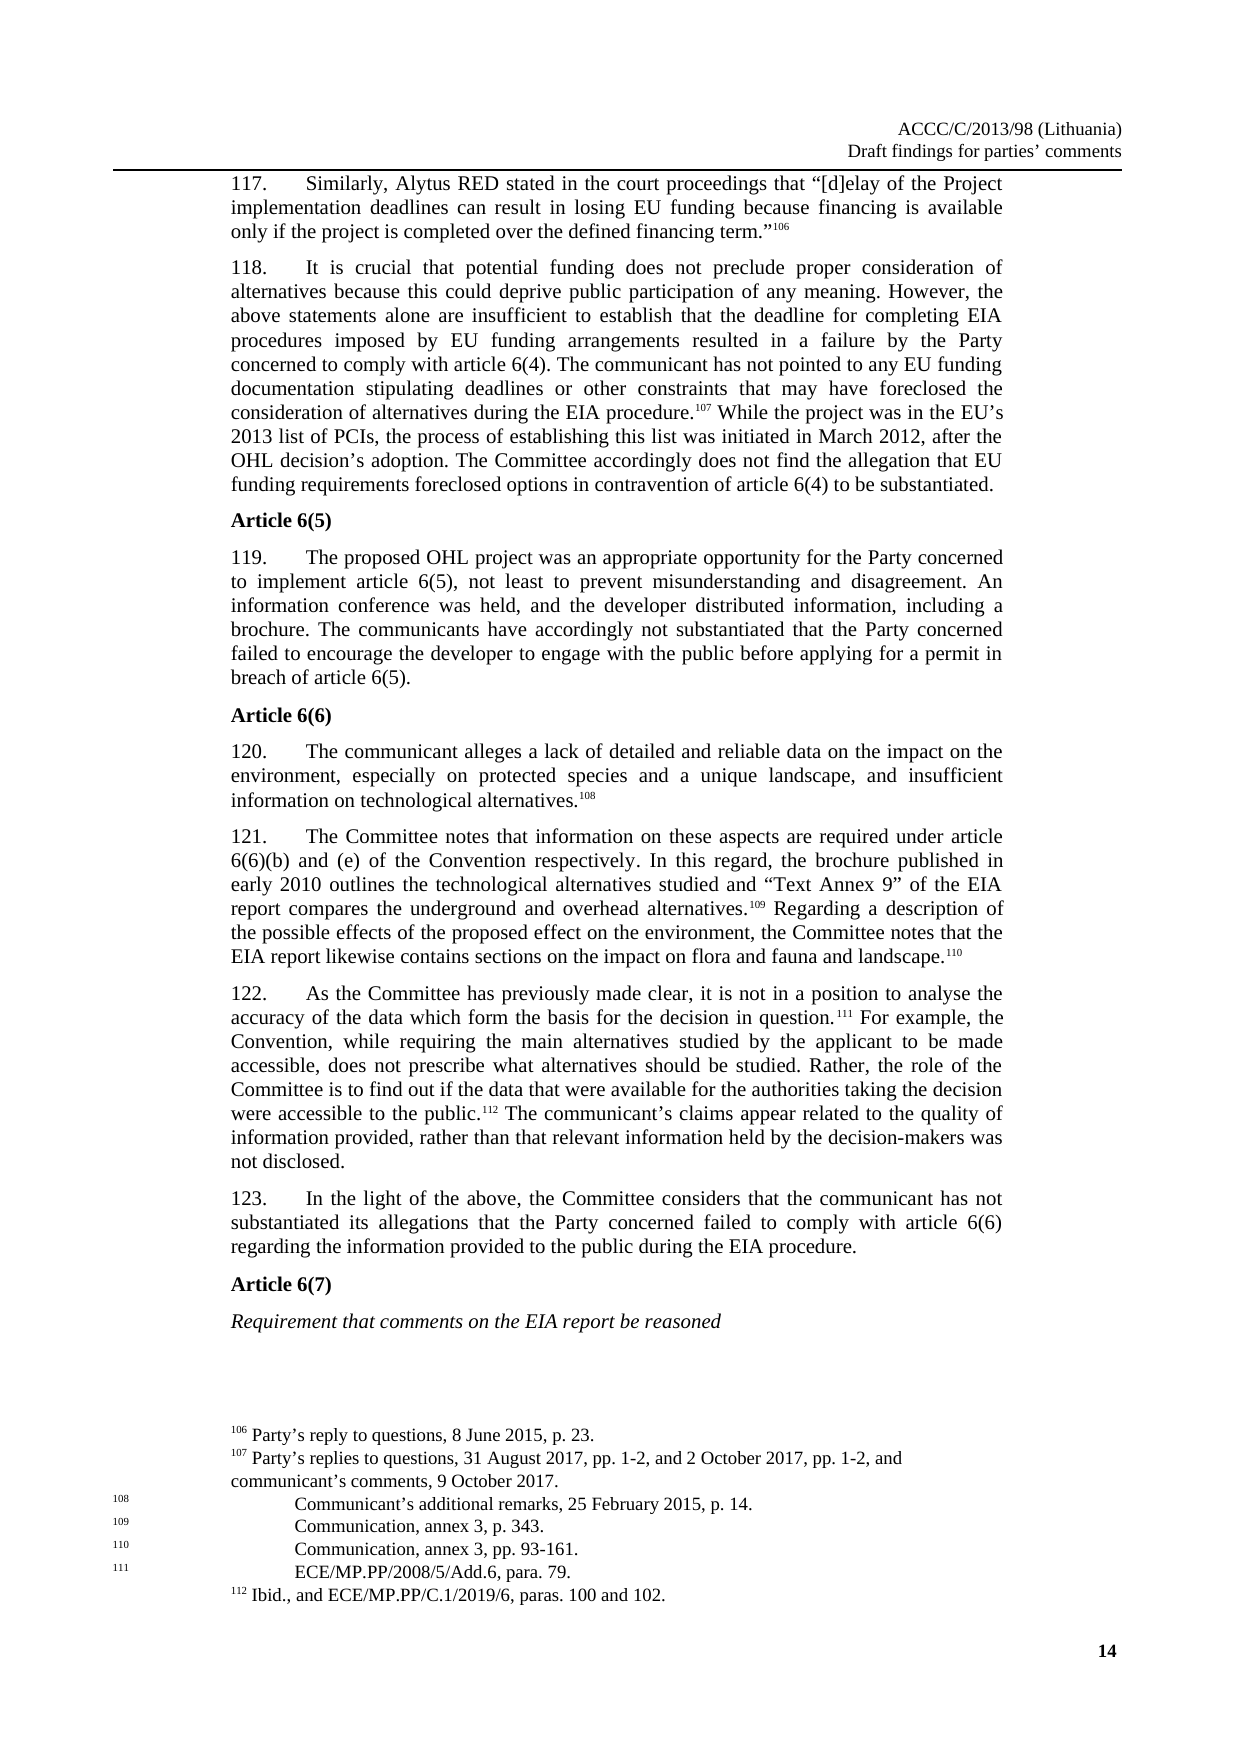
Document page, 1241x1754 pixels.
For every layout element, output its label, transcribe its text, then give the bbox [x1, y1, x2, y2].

text Article 6(5) [231, 508, 1004, 532]
list In the light of the above, the Committee considers that the communicant has not substantiated its allegations that the Party concerned failed to comply with article 6(6) regarding the information provided to the public during the EIA procedure. [231, 1186, 1004, 1258]
list As the Committee has previously made clear, it is not in a position to analyse the accuracy of the data which form the basis for the decision in question. For example, the Convention, while requiring the main alternatives studied by the applicant to be made accessible, does not prescribe what alternatives should be studied. Rather, the role of the Committee is to find out if the data that were available for the authorities taking the decision were accessible to the public. The communicant’s claims appear related to the quality of information provided, rather than that relevant information held by the decision-makers was not disclosed. [231, 981, 1004, 1173]
list Similarly, Alytus RED stated in the court proceedings that “[d]elay of the Project implementation deadlines can result in losing EU funding because financing is available only if the project is completed over the defined financing term.” [231, 171, 1004, 243]
text Article 6(6) [231, 702, 1004, 727]
list It is crucial that potential funding does not preclude proper consideration of alternatives because this could deprive public participation of any meaning. However, the above statements alone are insufficient to establish that the deadline for completing EIA procedures imposed by EU funding arrangements resulted in a failure by the Party concerned to comply with article 6(4). The communicant has not pointed to any EU funding documentation stipulating deadlines or other constraints that may have foreclosed the consideration of alternatives during the EIA procedure. While the project was in the EU’s 2013 list of PCIs, the process of establishing this list was initiated in March 2012, after the OHL decision’s adoption. The Committee accordingly does not find the allegation that EU funding requirements foreclosed options in contravention of article 6(4) to be substantiated. [231, 255, 1004, 496]
list The proposed OHL project was an appropriate opportunity for the Party concerned to implement article 6(5), not least to prevent misunderstanding and disagreement. An information conference was held, and the developer distributed information, including a brochure. The communicants have accordingly not substantiated that the Party concerned failed to encourage the developer to engage with the public before applying for a permit in breach of article 6(5). [231, 545, 1004, 689]
list The Committee notes that information on these aspects are required under article 6(6)(b) and (e) of the Convention respectively. In this regard, the brochure published in early 2010 outlines the technological alternatives studied and “Text Annex 9” of the EIA report compares the underground and overhead alternatives. Regarding a description of the possible effects of the proposed effect on the environment, the Committee notes that the EIA report likewise contains sections on the impact on flora and fauna and landscape. [231, 824, 1004, 968]
text Requirement that comments on the EIA report be reasoned [231, 1308, 1004, 1333]
list The communicant alleges a lack of detailed and reliable data on the impact on the environment, especially on protected species and a unique landscape, and insufficient information on technological alternatives. [231, 739, 1004, 812]
text Article 6(7) [231, 1271, 1004, 1296]
